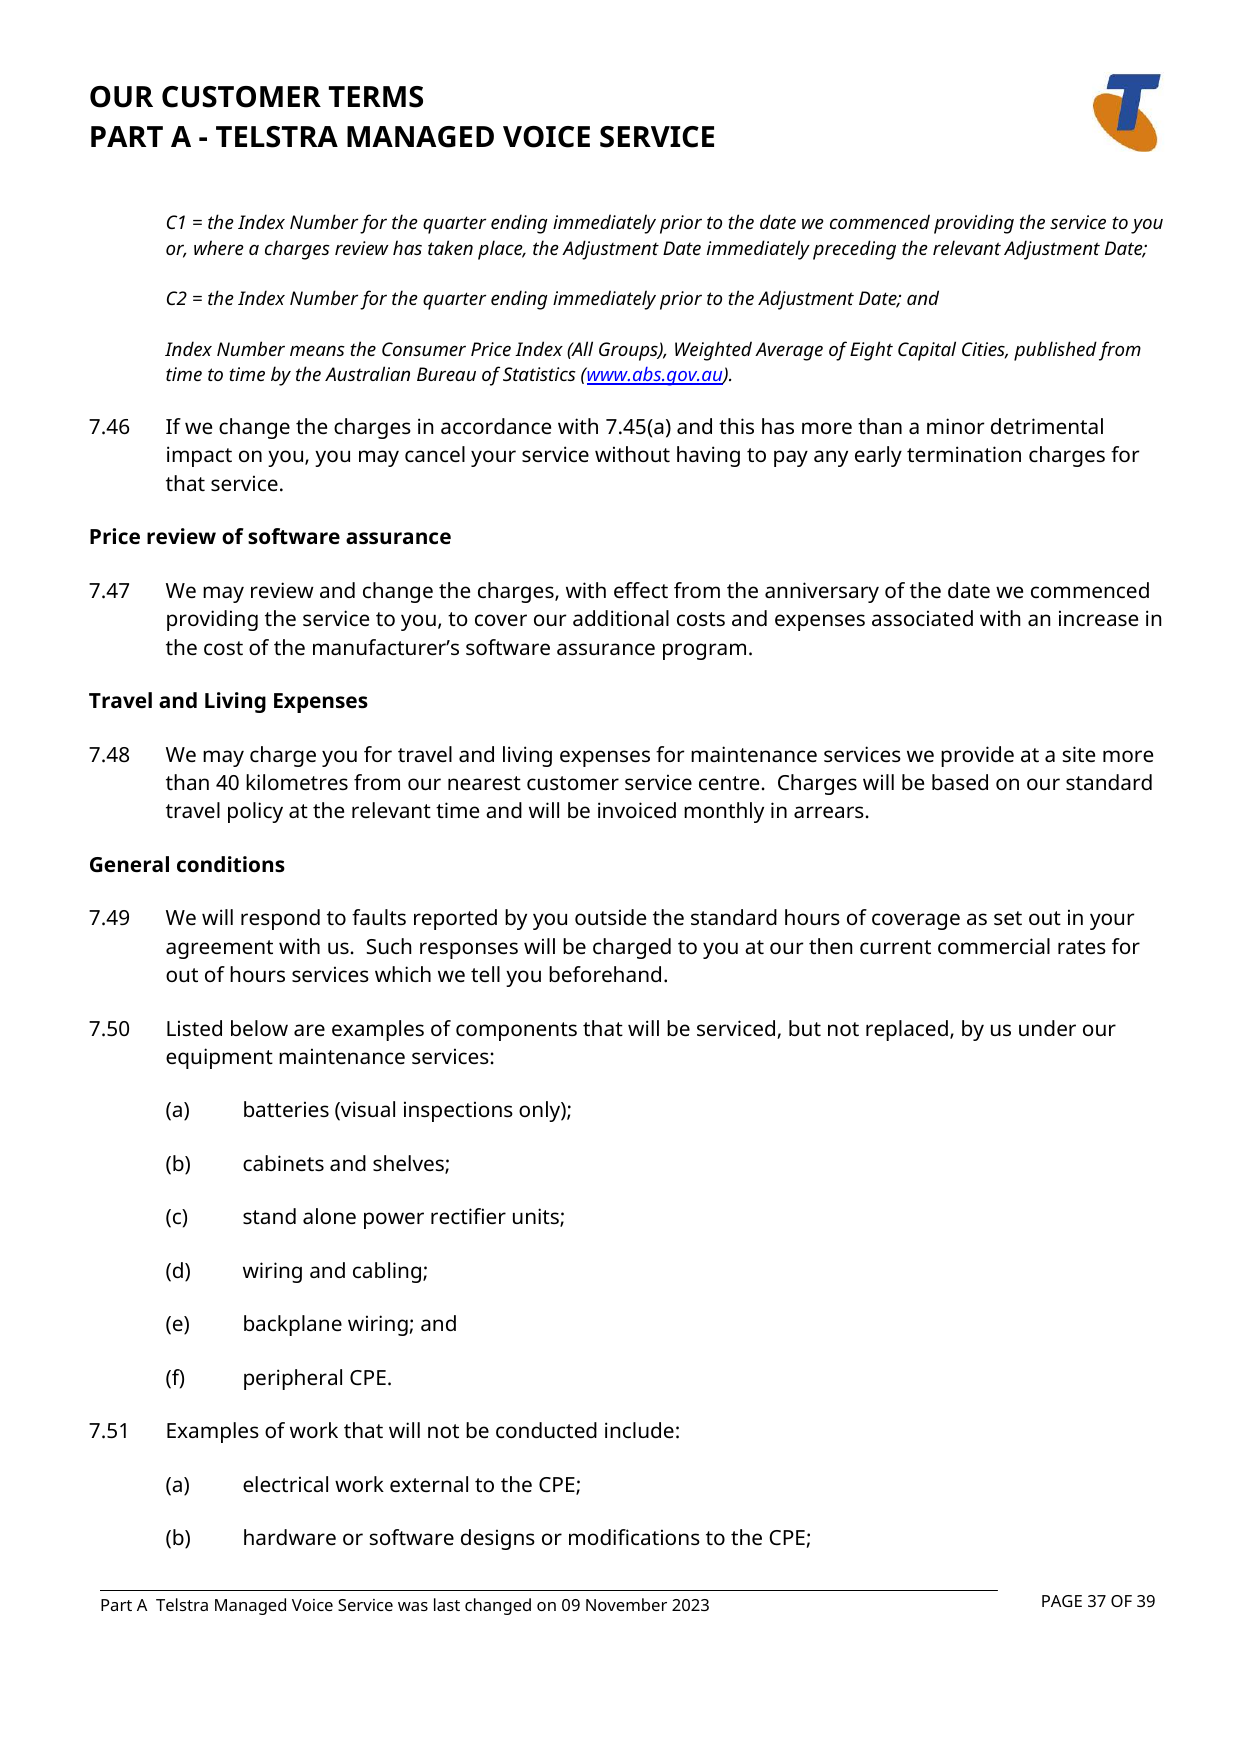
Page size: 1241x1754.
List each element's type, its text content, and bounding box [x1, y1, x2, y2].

subtitle If we change the charges in accordance with 7.45(a) and this has more than a minor detrimental impact on you, you may cancel your service without having to pay any early termination charges for that service. [89, 412, 1167, 497]
text Travel and Living Expenses [89, 686, 1167, 715]
text C2 = the Index Number for the quarter ending immediately prior to the Adjustment Date; and [165, 286, 1167, 311]
subtitle We may review and change the charges, with effect from the anniversary of the date we commenced providing the service to you, to cover our additional costs and expenses associated with an increase in the cost of the manufacturer’s software assurance program. [89, 576, 1167, 661]
subtitle cabinets and shelves; [165, 1149, 1167, 1177]
picture [1091, 0, 1236, 152]
text General conditions [89, 850, 1167, 878]
subtitle wiring and cabling; [165, 1256, 1167, 1284]
subtitle batteries (visual inspections only); [165, 1096, 1167, 1124]
subtitle backplane wiring; and [165, 1309, 1167, 1338]
subtitle stand alone power rectifier units; [165, 1202, 1167, 1231]
text Price review of software assurance [89, 522, 1167, 551]
subtitle electrical work external to the CPE; [165, 1470, 1167, 1498]
text Index Number means the Consumer Price Index (All Groups), Weighted Average of Eight Capital Cities, published from time to time by the Australian Bureau of Statistics (www.abs.gov.au). [165, 336, 1167, 387]
subtitle We may charge you for travel and living expenses for maintenance services we provide at a site more than 40 kilometres from our nearest customer service centre. Charges will be based on our standard travel policy at the relevant time and will be invoiced monthly in arrears. [89, 740, 1167, 825]
subtitle Examples of work that will not be conducted include: [89, 1416, 1167, 1445]
subtitle We will respond to faults reported by you outside the standard hours of coverage as set out in your agreement with us. Such responses will be charged to you at our then current commercial rates for out of hours services which we tell you beforehand. [89, 903, 1167, 989]
subtitle hardware or software designs or modifications to the CPE; [165, 1523, 1167, 1552]
subtitle Listed below are examples of components that will be serviced, but not replaced, by us under our equipment maintenance services: [89, 1014, 1167, 1071]
text C1 = the Index Number for the quarter ending immediately prior to the date we commenced providing the service to you or, where a charges review has taken place, the Adjustment Date immediately preceding the relevant Adjustment Date; [165, 209, 1167, 261]
subtitle peripheral CPE. [165, 1363, 1167, 1391]
